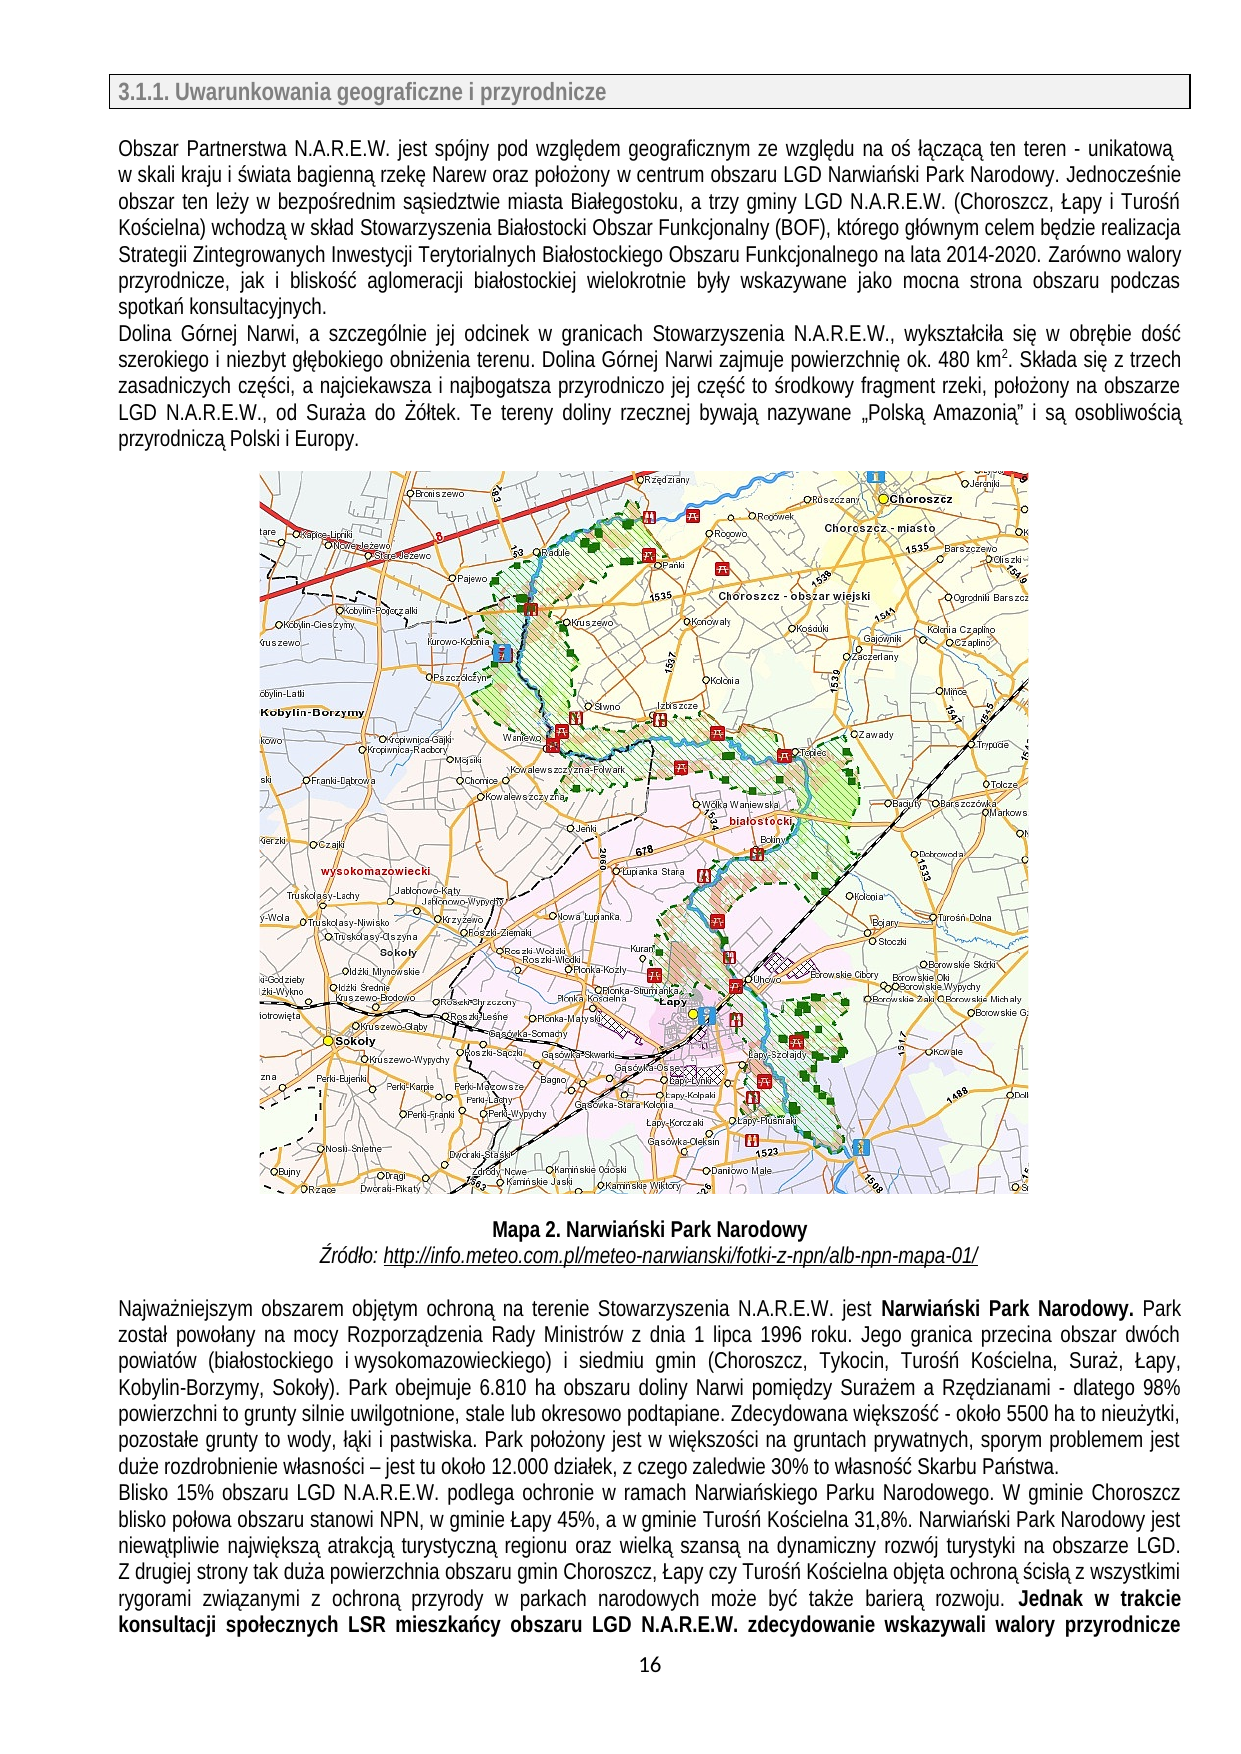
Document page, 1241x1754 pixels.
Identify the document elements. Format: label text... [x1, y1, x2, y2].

subtitle 3.1.1. Uwarunkowania geograficzne i przyrodnicze [110, 75, 1189, 108]
text Najważniejszym obszarem objętym ochroną na terenie Stowarzyszenia N.A.R.E.W. jest Narwiański Park Narodowy. Park został powołany na mocy Rozporządzenia Rady Ministrów z dnia 1 lipca 1996 roku. Jego granica przecina obszar dwóch powiatów (białostockiego i wysokomazowieckiego) i siedmiu gmin (Choroszcz, Tykocin, Turośń Kościelna, Suraż, Łapy, Kobylin-Borzymy, Sokoły). Park obejmuje 6.810 ha obszaru doliny Narwi pomiędzy Surażem a Rzędzianami - dlatego 98% powierzchni to grunty silnie uwilgotnione, stale lub okresowo podtapiane. Zdecydowana większość - około 5500 ha to nieużytki, pozostałe grunty to wody, łąki i pastwiska. Park położony jest w większości na gruntach prywatnych, sporym problemem jest duże rozdrobnienie własności – jest tu około 12.000 działek, z czego zaledwie 30% to własność Skarbu Państwa. [118, 1295, 1181, 1479]
picture [259, 471, 1029, 1194]
list Dolina Górnej Narwi, a szczególnie jej odcinek w granicach Stowarzyszenia N.A.R.E.W., wykształciła się w obrębie dość szerokiego i niezbyt głębokiego obniżenia terenu. Dolina Górnej Narwi zajmuje powierzchnię ok. 480 km2. Składa się z trzech zasadniczych części, a najciekawsza i najbogatsza przyrodniczo jej część to środkowy fragment rzeki, położony na obszarze LGD N.A.R.E.W., od Suraża do Żółtek. Te tereny doliny rzecznej bywają nazywane „Polską Amazonią” i są osobliwością przyrodniczą Polski i Europy. [118, 319, 1181, 451]
text Źródło: http://info.meteo.com.pl/meteo-narwianski/fotki-z-npn/alb-npn-mapa-01/ [118, 1242, 1181, 1268]
text Mapa 2. Narwiański Park Narodowy [118, 1216, 1181, 1242]
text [118, 1479, 1181, 1637]
list Obszar Partnerstwa N.A.R.E.W. jest spójny pod względem geograficznym ze względu na oś łączącą ten teren - unikatową w skali kraju i świata bagienną rzekę Narew oraz położony w centrum obszaru LGD Narwiański Park Narodowy. Jednocześnie obszar ten leży w bezpośrednim sąsiedztwie miasta Białegostoku, a trzy gminy LGD N.A.R.E.W. (Choroszcz, Łapy i Turośń Kościelna) wchodzą w skład Stowarzyszenia Białostocki Obszar Funkcjonalny (BOF), którego głównym celem będzie realizacja Strategii Zintegrowanych Inwestycji Terytorialnych Białostockiego Obszaru Funkcjonalnego na lata 2014-2020. Zarówno walory przyrodnicze, jak i bliskość aglomeracji białostockiej wielokrotnie były wskazywane jako mocna strona obszaru podczas spotkań konsultacyjnych. [118, 135, 1181, 319]
